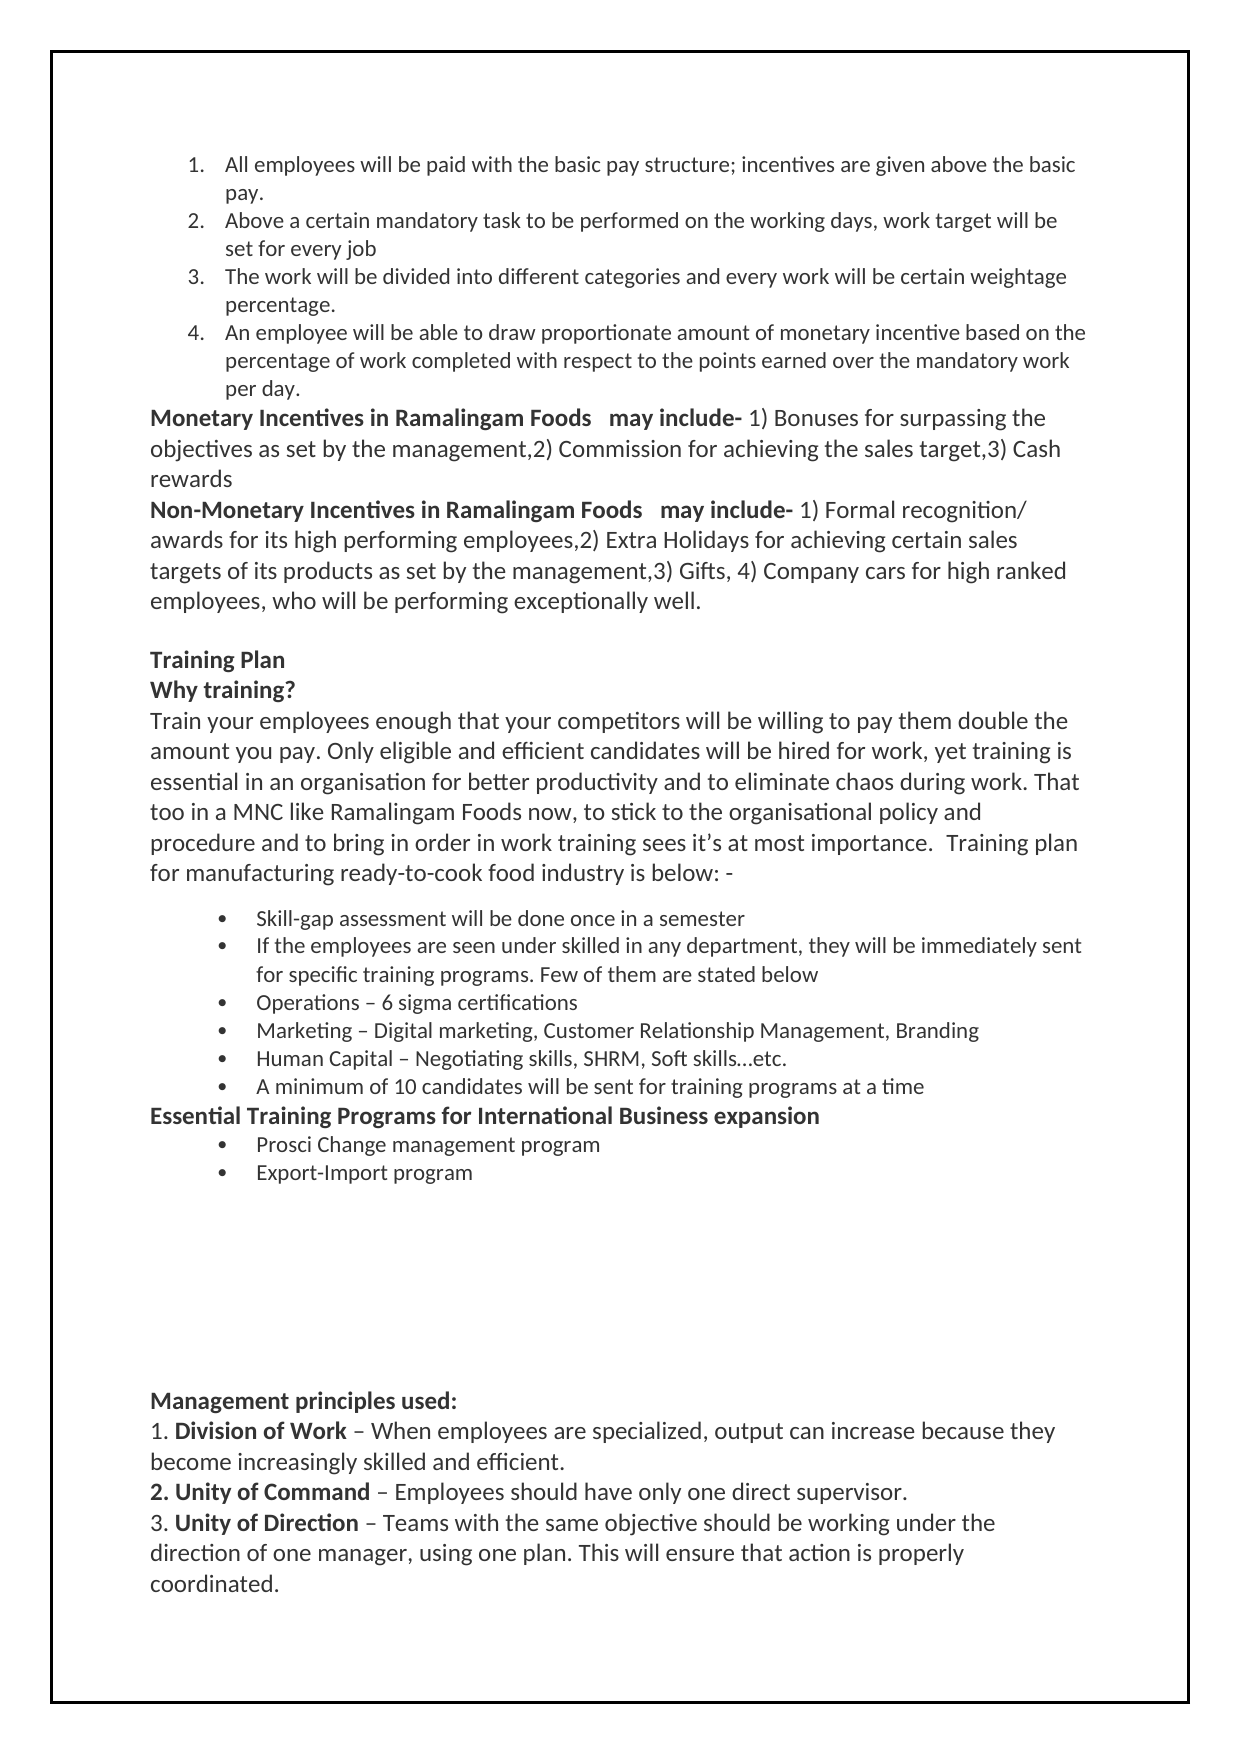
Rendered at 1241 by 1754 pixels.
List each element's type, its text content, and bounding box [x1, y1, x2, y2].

text 1. Division of Work – When employees are specialized, output can increase because they become increasingly skilled and efficient. [150, 1416, 1090, 1477]
text Train your employees enough that your competitors will be willing to pay them double the amount you pay. Only eligible and efficient candidates will be hired for work, yet training is essential in an organisation for better productivity and to eliminate chaos during work. That too in a MNC like Ramalingam Foods now, to stick to the organisational policy and procedure and to bring in order in work training sees it’s at most importance. Training plan for manufacturing ready-to-cook food industry is below: - [150, 705, 1090, 888]
list Operations – 6 sigma certifications [219, 988, 1090, 1016]
text Management principles used: [150, 1385, 1090, 1416]
list An employee will be able to draw proportionate amount of monetary incentive based on the percentage of work completed with respect to the points earned over the mandatory work per day. [187, 318, 1090, 402]
text Essential Training Programs for International Business expansion [150, 1100, 1090, 1130]
list All employees will be paid with the basic pay structure; incentives are given above the basic pay. [187, 150, 1090, 206]
list Prosci Change management program [219, 1130, 1090, 1158]
text Non-Monetary Incentives in Ramalingam Foods may include- 1) Formal recognition/ awards for its high performing employees,2) Extra Holidays for achieving certain sales targets of its products as set by the management,3) Gifts, 4) Company cars for high ranked employees, who will be performing exceptionally well. [150, 494, 1090, 616]
list A minimum of 10 candidates will be sent for training programs at a time [219, 1072, 1090, 1100]
text Why training? [150, 674, 1090, 705]
text Training Plan [150, 644, 1090, 674]
text Monetary Incentives in Ramalingam Foods may include- 1) Bonuses for surpassing the objectives as set by the management,2) Commission for achieving the sales target,3) Cash rewards [150, 402, 1090, 494]
text 2. Unity of Command – Employees should have only one direct supervisor. [150, 1477, 1090, 1507]
text 3. Unity of Direction – Teams with the same objective should be working under the direction of one manager, using one plan. This will ensure that action is properly coordinated. [150, 1507, 1090, 1599]
list Export-Import program [219, 1158, 1090, 1186]
list Human Capital – Negotiating skills, SHRM, Soft skills…etc. [219, 1044, 1090, 1072]
list The work will be divided into different categories and every work will be certain weightage percentage. [187, 262, 1090, 318]
list Skill-gap assessment will be done once in a semester [219, 904, 1090, 932]
list Above a certain mandatory task to be performed on the working days, work target will be set for every job [187, 206, 1090, 262]
list If the employees are seen under skilled in any department, they will be immediately sent for specific training programs. Few of them are stated below [219, 932, 1090, 988]
list Marketing – Digital marketing, Customer Relationship Management, Branding [219, 1016, 1090, 1044]
